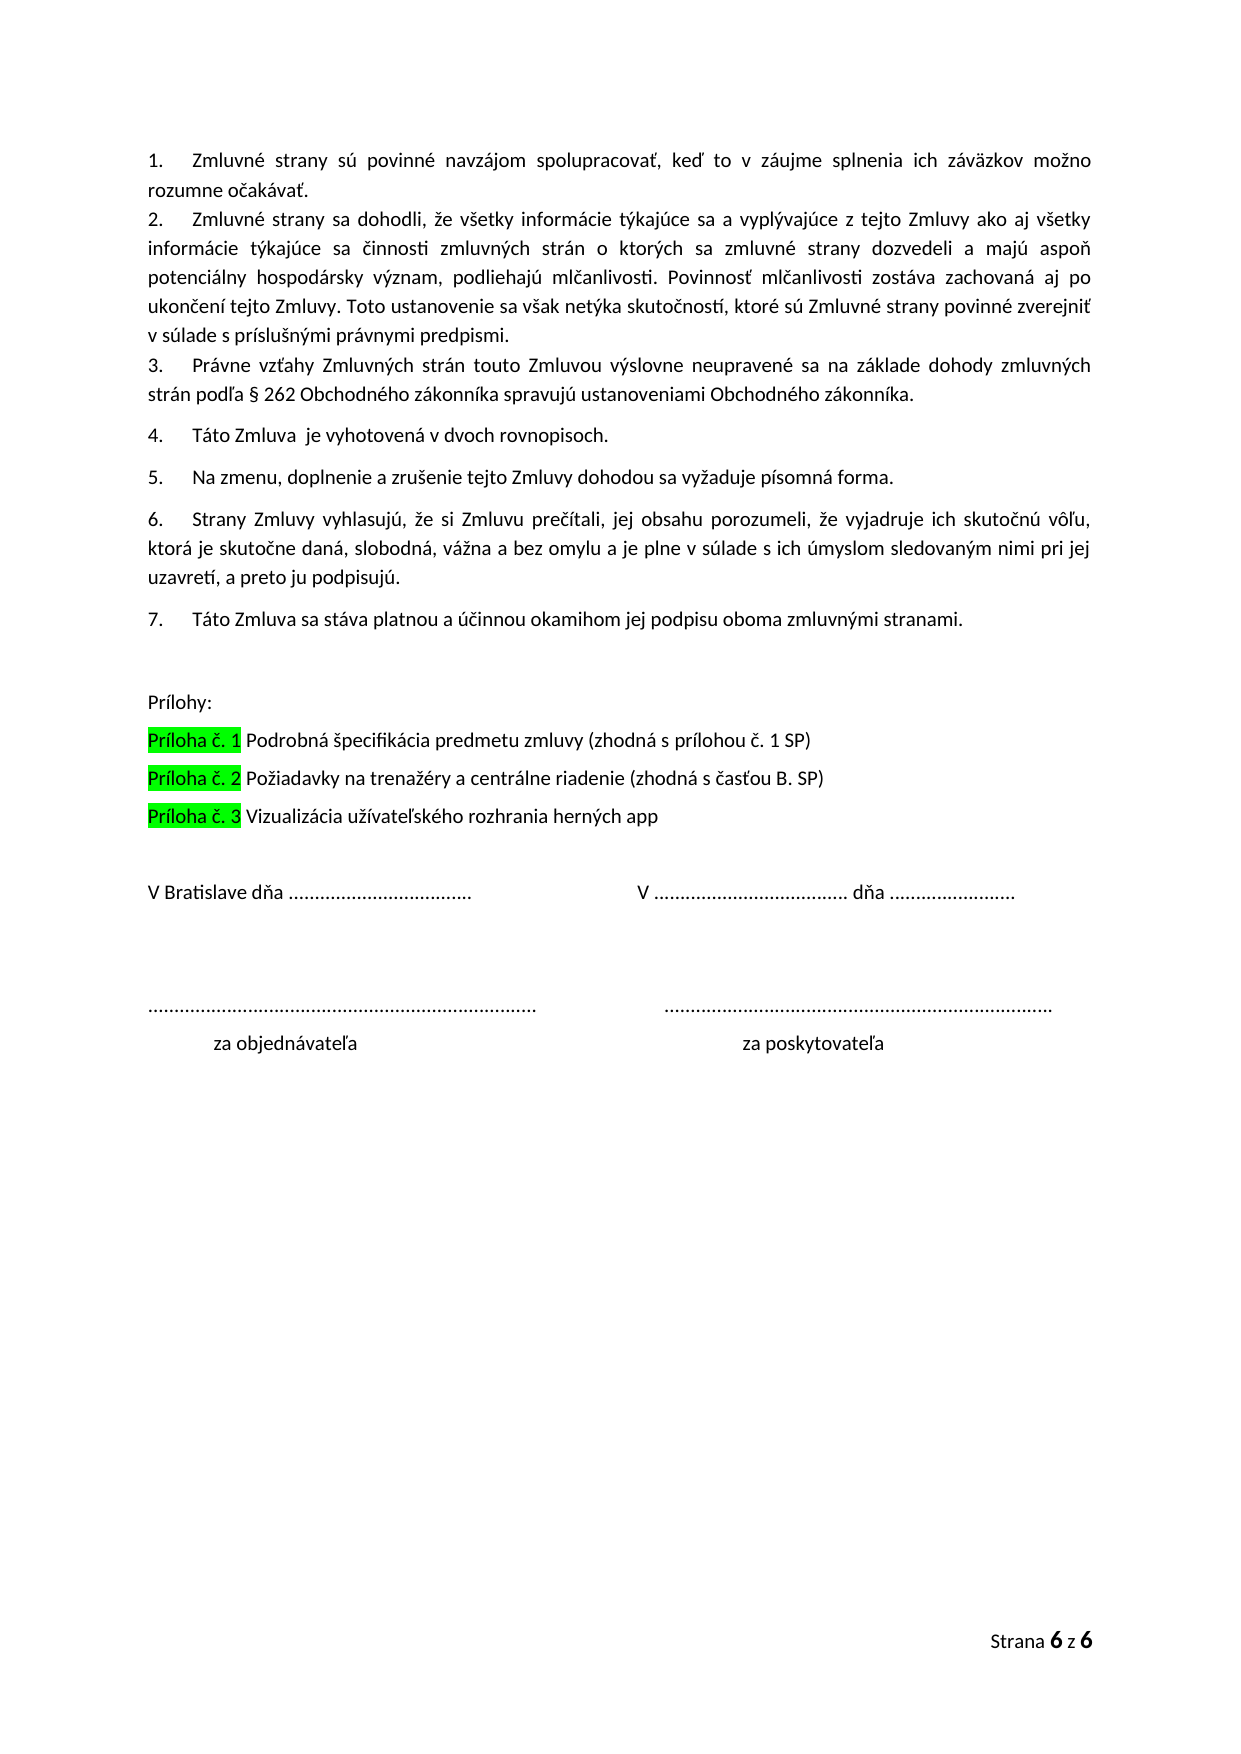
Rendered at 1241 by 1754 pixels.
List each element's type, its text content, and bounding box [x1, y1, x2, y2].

text 6. Strany Zmluvy vyhlasujú, že si Zmluvu prečítali, jej obsahu porozumeli, že vyjadruje ich skutočnú vôľu, ktorá je skutočne daná, slobodná, vážna a bez omylu a je plne v súlade s ich úmyslom sledovaným nimi pri jej uzavretí, a preto ju podpisujú. [148, 506, 1093, 590]
list Zmluvné strany sa dohodli, že všetky informácie týkajúce sa a vyplývajúce z tejto Zmluvy ako aj všetky informácie týkajúce sa činnosti zmluvných strán o ktorých sa zmluvné strany dozvedeli a majú aspoň potenciálny hospodársky význam, podliehajú mlčanlivosti. Povinnosť mlčanlivosti zostáva zachovaná aj po ukončení tejto Zmluvy. Toto ustanovenie sa však netýka skutočností, ktoré sú Zmluvné strany povinné zverejniť v súlade s príslušnými právnymi predpismi. [148, 206, 1093, 348]
text 7. Táto Zmluva sa stáva platnou a účinnou okamihom jej podpisu oboma zmluvnými stranami. [148, 606, 1093, 631]
text 4. Táto Zmluva je vyhotovená v dvoch rovnopisoch. [148, 423, 1093, 448]
text Prílohy: [148, 689, 1093, 715]
text .......................................................................... .......................................................................... [148, 993, 1093, 1018]
text V Bratislave dňa ................................... V ..................................... dňa ........................ [148, 879, 1093, 904]
text Príloha č. 2 Požiadavky na trenažéry a centrálne riadenie (zhodná s časťou B. SP) [241, 765, 1093, 791]
list Právne vzťahy Zmluvných strán touto Zmluvou výslovne neupravené sa na základe dohody zmluvných strán podľa § 262 Obchodného zákonníka spravujú ustanoveniami Obchodného zákonníka. [148, 352, 1093, 406]
text Príloha č. 1 Podrobná špecifikácia predmetu zmluvy (zhodná s prílohou č. 1 SP) [241, 727, 1093, 753]
text 5. Na zmenu, doplnenie a zrušenie tejto Zmluvy dohodou sa vyžaduje písomná forma. [148, 464, 1093, 490]
list Zmluvné strany sú povinné navzájom spolupracovať, keď to v záujme splnenia ich záväzkov možno rozumne očakávať. [148, 148, 1093, 202]
text za objednávateľa za poskytovateľa [148, 1031, 1093, 1056]
text Príloha č. 3 Vizualizácia užívateľského rozhrania herných app [241, 803, 1093, 828]
